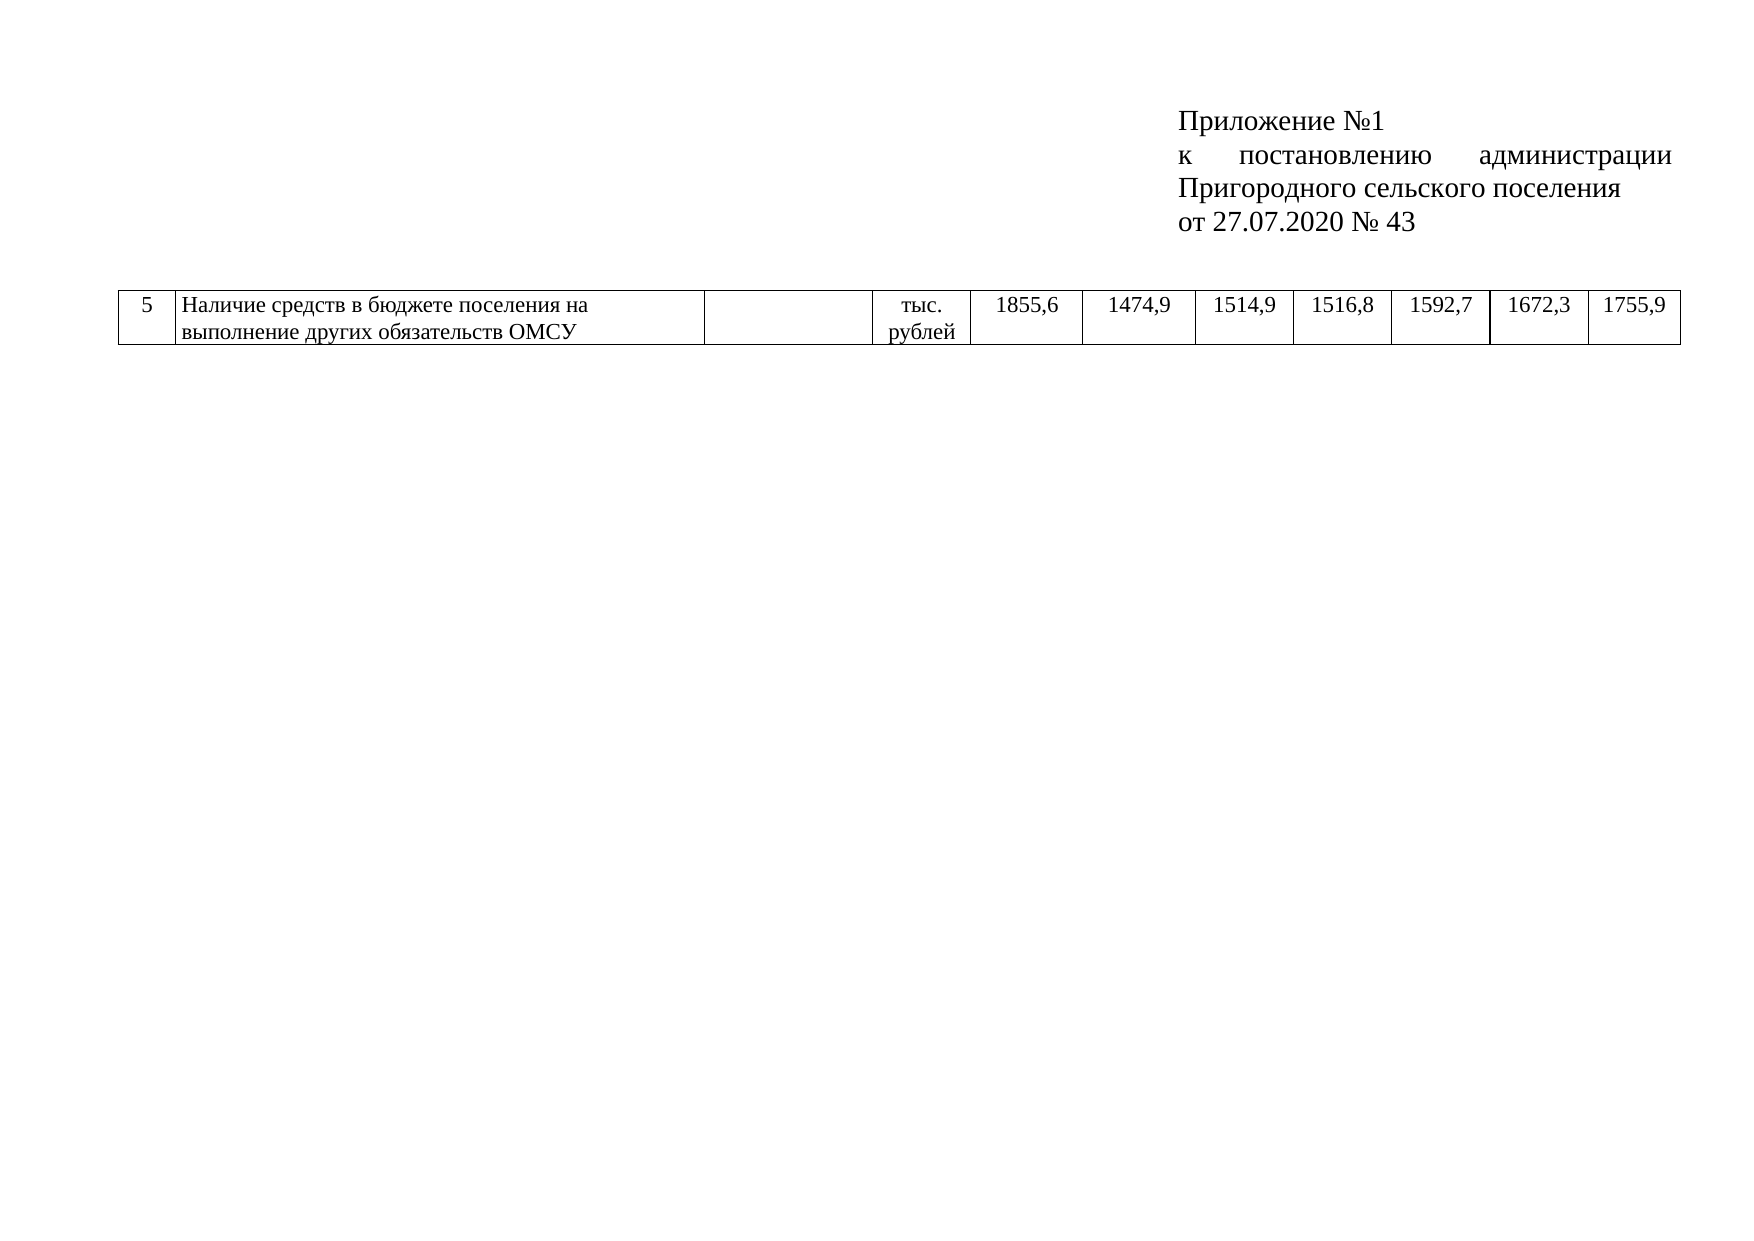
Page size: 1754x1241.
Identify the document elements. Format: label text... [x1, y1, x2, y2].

table_header 1514,9 [1196, 291, 1293, 344]
table_header [705, 291, 872, 344]
table_header 1516,8 [1294, 291, 1391, 344]
table_header 1592,7 [1392, 291, 1489, 344]
table_header Приложение №1 к постановлению администрации Пригородного сельского поселения от 27.07.2020 № 43 [1167, 104, 1683, 238]
table_header 1672,3 [1491, 291, 1588, 344]
table_header Наличие средств в бюджете поселения на выполнение других обязательств ОМСУ [176, 291, 704, 344]
table_header 1474,9 [1083, 291, 1195, 344]
table_header 5 [119, 291, 175, 344]
table_header 1755,9 [1589, 291, 1680, 344]
table_header 1855,6 [971, 291, 1082, 344]
table_header тыс. рублей [873, 291, 970, 344]
